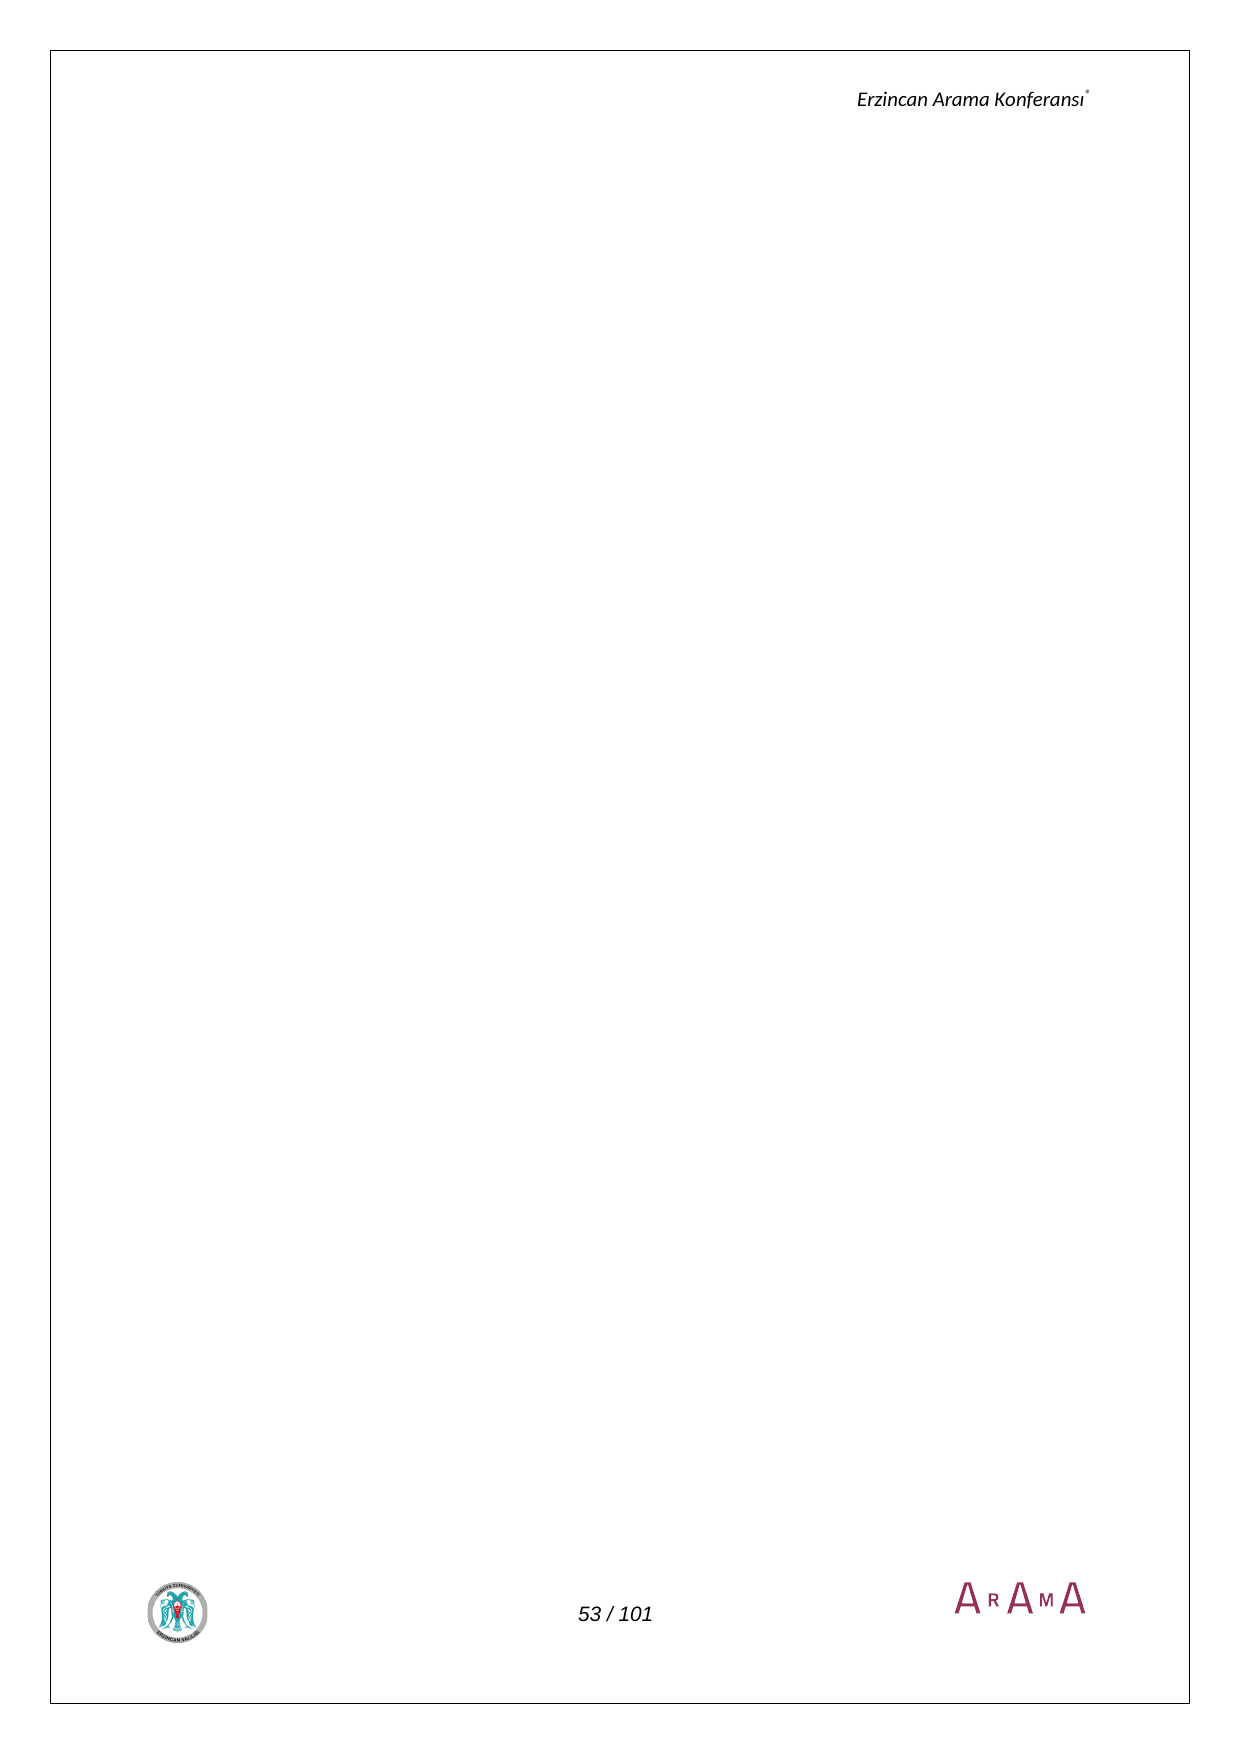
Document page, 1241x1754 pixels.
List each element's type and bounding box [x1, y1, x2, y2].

picture [953, 1582, 1086, 1614]
picture [147, 1582, 208, 1643]
